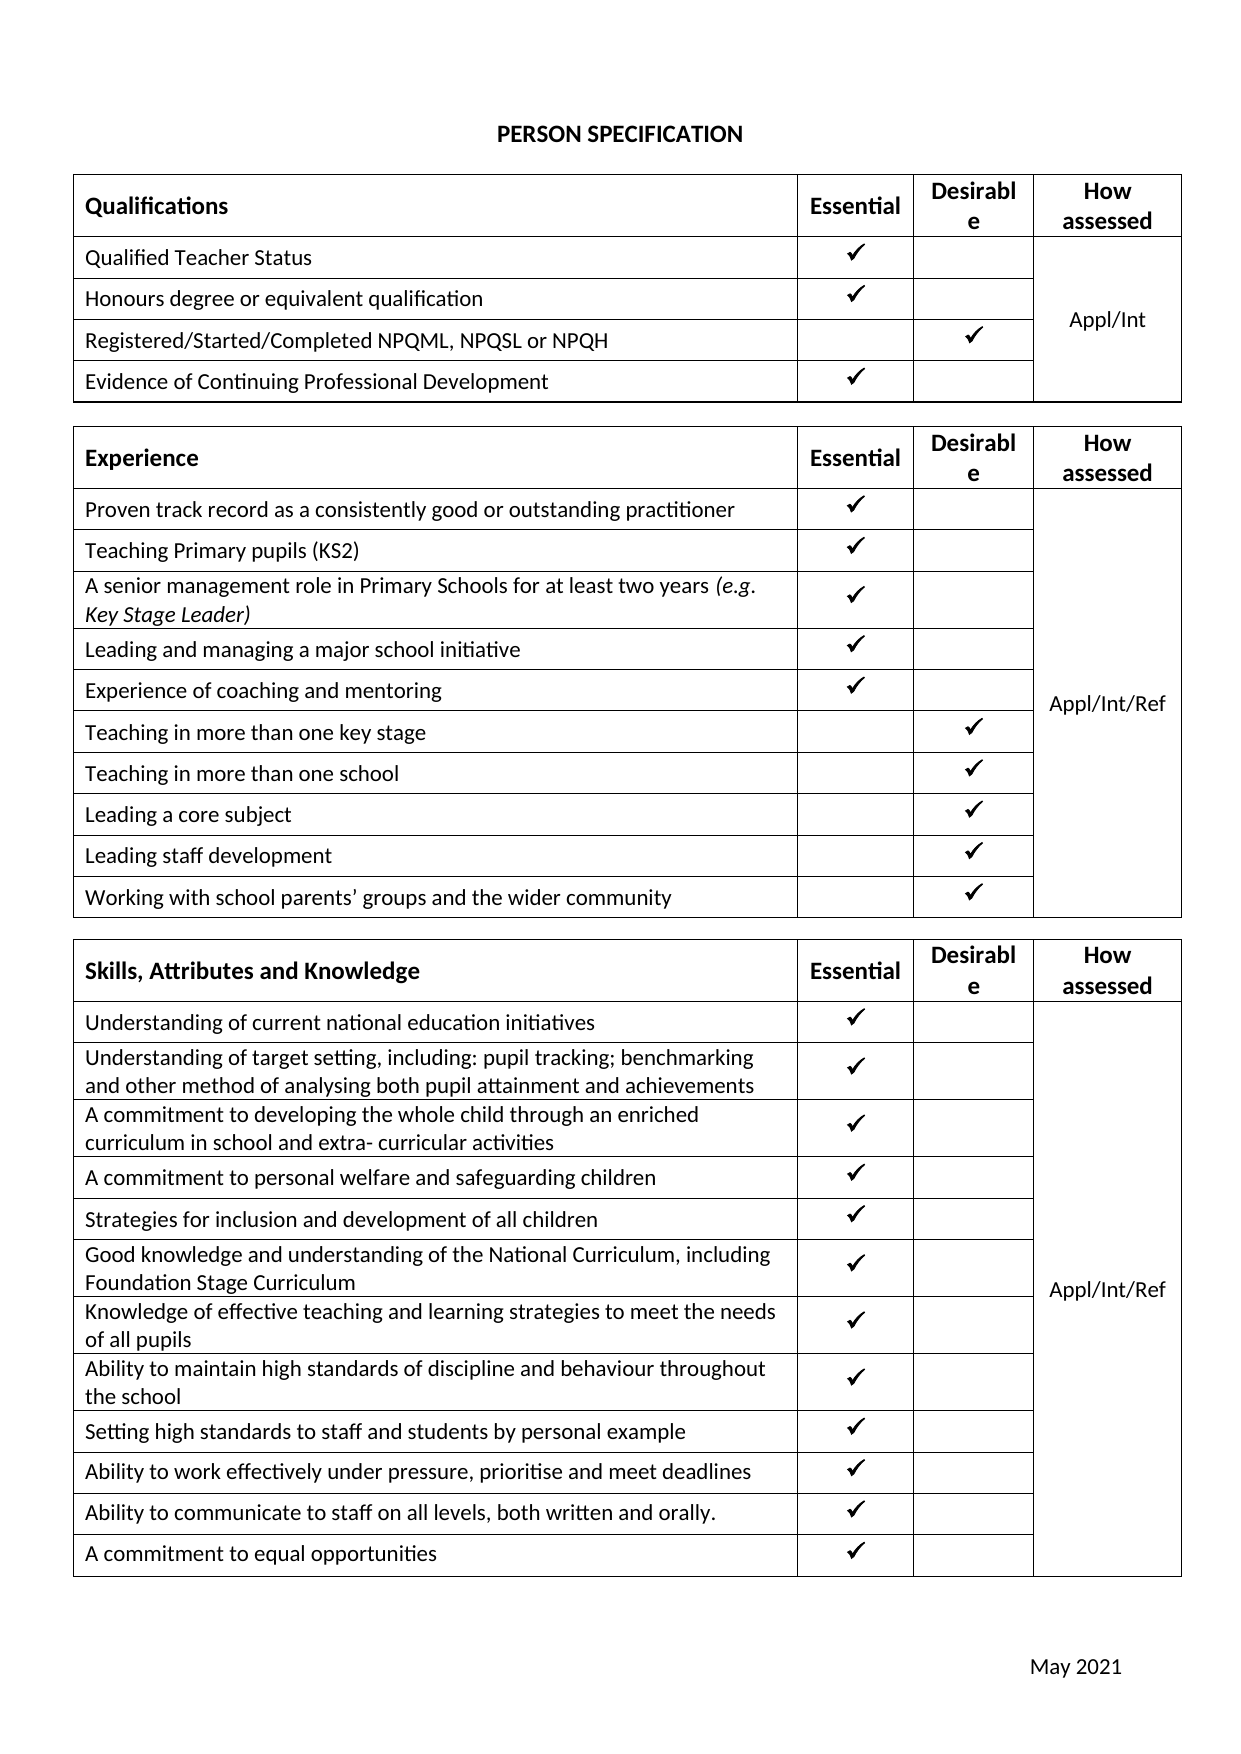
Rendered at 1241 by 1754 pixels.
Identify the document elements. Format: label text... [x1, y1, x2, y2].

table_header Desirable [914, 427, 1033, 488]
table_cell [798, 1297, 913, 1353]
table_cell [798, 1157, 913, 1198]
table_cell [798, 1199, 913, 1239]
table_cell [798, 629, 913, 669]
table_cell [798, 1535, 913, 1576]
table_cell Experience of coaching and mentoring [74, 670, 797, 710]
table_cell Teaching Primary pupils (KS2) [74, 530, 797, 571]
table_header Qualifications [74, 175, 797, 236]
table_cell Honours degree or equivalent qualification [74, 279, 797, 319]
table_cell Leading staff development [74, 836, 797, 876]
table_cell [914, 1157, 1033, 1198]
table_cell [914, 530, 1033, 571]
table_header Essential [798, 427, 913, 488]
table_cell [798, 1043, 913, 1099]
table_cell Appl/Int/Ref [1034, 1002, 1181, 1576]
table_cell [798, 1002, 913, 1042]
table_cell [798, 836, 913, 876]
table_cell [798, 711, 913, 752]
table_cell [914, 1411, 1033, 1452]
table_header Experience [74, 427, 797, 488]
table_cell [914, 753, 1033, 793]
table_cell Appl/Int [1034, 237, 1181, 401]
table_cell Leading and managing a major school initiative [74, 629, 797, 669]
table_cell [914, 320, 1033, 360]
table_cell [798, 1411, 913, 1452]
table_cell Good knowledge and understanding of the National Curriculum, including Foundation Stage Curriculum [74, 1240, 797, 1296]
table_cell A commitment to equal opportunities [74, 1535, 797, 1576]
table_cell [914, 237, 1033, 277]
table_cell A senior management role in Primary Schools for at least two years (e.g. Key Stage Leader) [74, 572, 797, 628]
table_header Essential [798, 175, 913, 236]
table_cell [914, 1043, 1033, 1099]
table_cell [798, 320, 913, 360]
table_cell [798, 279, 913, 319]
table_cell Proven track record as a consistently good or outstanding practitioner [74, 489, 797, 529]
table_cell [914, 711, 1033, 752]
table_cell [798, 237, 913, 277]
table_cell [798, 877, 913, 917]
table_cell Leading a core subject [74, 794, 797, 834]
table_cell [914, 794, 1033, 834]
table_cell Knowledge of effective teaching and learning strategies to meet the needs of all pupils [74, 1297, 797, 1353]
table_cell [914, 361, 1033, 401]
table_cell [914, 1100, 1033, 1156]
table_cell [798, 489, 913, 529]
table_cell Setting high standards to staff and students by personal example [74, 1411, 797, 1452]
table_cell [914, 670, 1033, 710]
table_cell [798, 530, 913, 571]
table_cell [914, 1297, 1033, 1353]
table_cell [798, 1100, 913, 1156]
table_cell Understanding of target setting, including: pupil tracking; benchmarking and other method of analysing both pupil attainment and achievements [74, 1043, 797, 1099]
table_cell Qualified Teacher Status [74, 237, 797, 277]
table_cell [798, 1354, 913, 1410]
table_cell Ability to maintain high standards of discipline and behaviour throughout the school [74, 1354, 797, 1410]
table_cell [914, 629, 1033, 669]
table_header How assessed [1034, 940, 1181, 1001]
table_cell Appl/Int/Ref [1034, 489, 1181, 917]
table_header Skills, Attributes and Knowledge [74, 940, 797, 1001]
table_header Desirable [914, 175, 1033, 236]
table_cell [798, 1240, 913, 1296]
table_cell [798, 1494, 913, 1534]
table_cell [914, 1240, 1033, 1296]
table_cell [914, 1199, 1033, 1239]
table_header Essential [798, 940, 913, 1001]
table_cell Teaching in more than one key stage [74, 711, 797, 752]
table_cell Understanding of current national education initiatives [74, 1002, 797, 1042]
table_cell Working with school parents’ groups and the wider community [74, 877, 797, 917]
table_cell Registered/Started/Completed NPQML, NPQSL or NPQH [74, 320, 797, 360]
table_cell A commitment to personal welfare and safeguarding children [74, 1157, 797, 1198]
table_cell [914, 1453, 1033, 1493]
table_cell A commitment to developing the whole child through an enriched curriculum in school and extra- curricular activities [74, 1100, 797, 1156]
table_cell [914, 1494, 1033, 1534]
table_cell [914, 489, 1033, 529]
table_cell [798, 753, 913, 793]
table_cell [914, 836, 1033, 876]
table_cell [914, 279, 1033, 319]
table_header How assessed [1034, 427, 1181, 488]
table_cell [914, 877, 1033, 917]
table_cell Ability to communicate to staff on all levels, both written and orally. [74, 1494, 797, 1534]
table_cell Teaching in more than one school [74, 753, 797, 793]
table_cell [798, 794, 913, 834]
table_cell [798, 1453, 913, 1493]
table_cell [914, 1002, 1033, 1042]
table_cell [914, 1354, 1033, 1410]
table_cell Evidence of Continuing Professional Development [74, 361, 797, 401]
table_header Desirable [914, 940, 1033, 1001]
table_cell [914, 1535, 1033, 1576]
table_cell [798, 361, 913, 401]
table_cell Ability to work effectively under pressure, prioritise and meet deadlines [74, 1453, 797, 1493]
table_cell Strategies for inclusion and development of all children [74, 1199, 797, 1239]
table_cell [798, 670, 913, 710]
table_header How assessed [1034, 175, 1181, 236]
table_cell [914, 572, 1033, 628]
table_cell [798, 572, 913, 628]
text PERSON SPECIFICATION [118, 118, 1122, 149]
